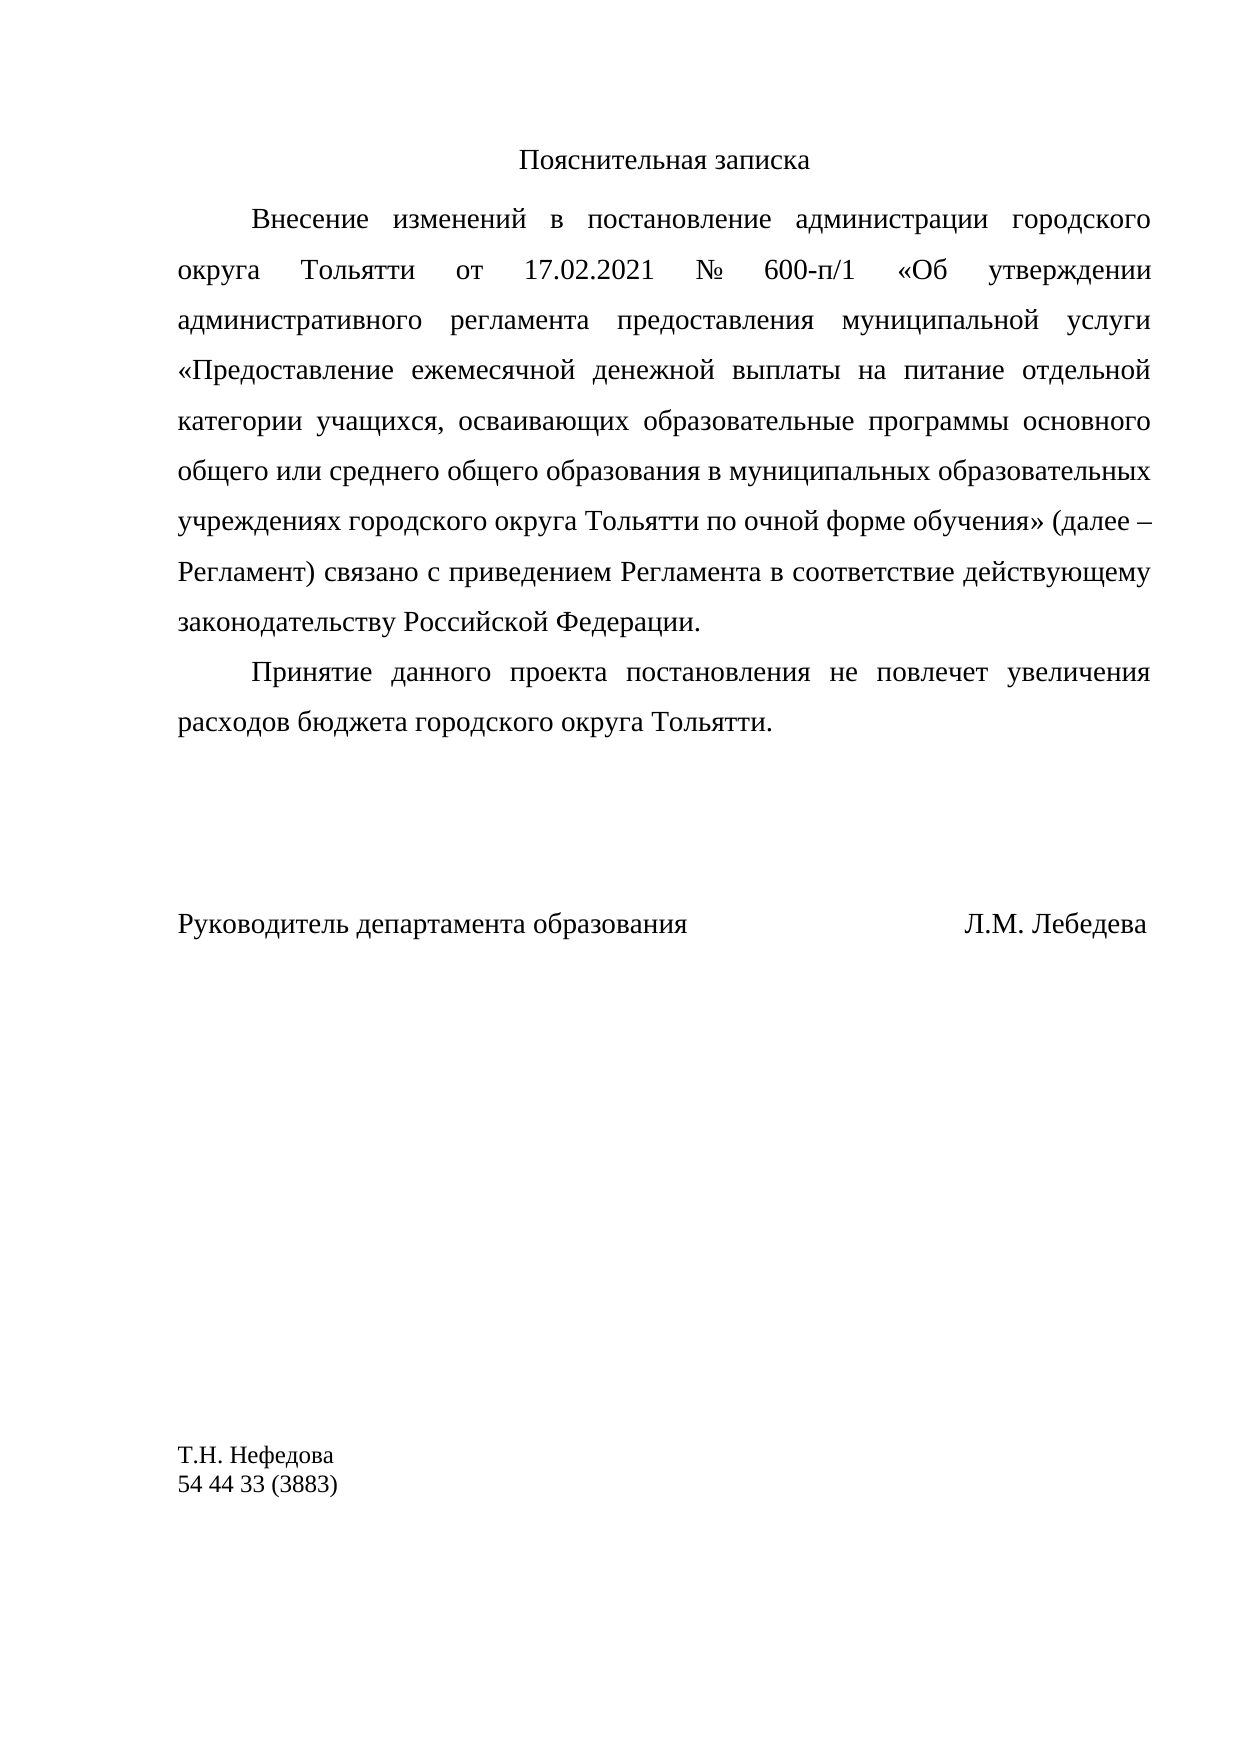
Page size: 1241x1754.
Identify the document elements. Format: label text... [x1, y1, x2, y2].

text Внесение изменений в постановление администрации городского округа Тольятти от 17.02.2021 № 600-п/1 «Об утверждении административного регламента предоставления муниципальной услуги «Предоставление ежемесячной денежной выплаты на питание отдельной категории учащихся, осваивающих образовательные программы основного общего или среднего общего образования в муниципальных образовательных учреждениях городского округа Тольятти по очной форме обучения» (далее – Регламент) связано с приведением Регламента в соответствие действующему законодательству Российской Федерации. [177, 201, 1152, 637]
text Принятие данного проекта постановления не повлечет увеличения расходов бюджета городского округа Тольятти. [177, 654, 1152, 738]
text Пояснительная записка [177, 142, 1152, 176]
text 54 44 33 (3883) [177, 1469, 1152, 1498]
text Т.Н. Нефедова [177, 1440, 1152, 1469]
text Руководитель департамента образования Л.М. Лебедева [177, 906, 1152, 939]
